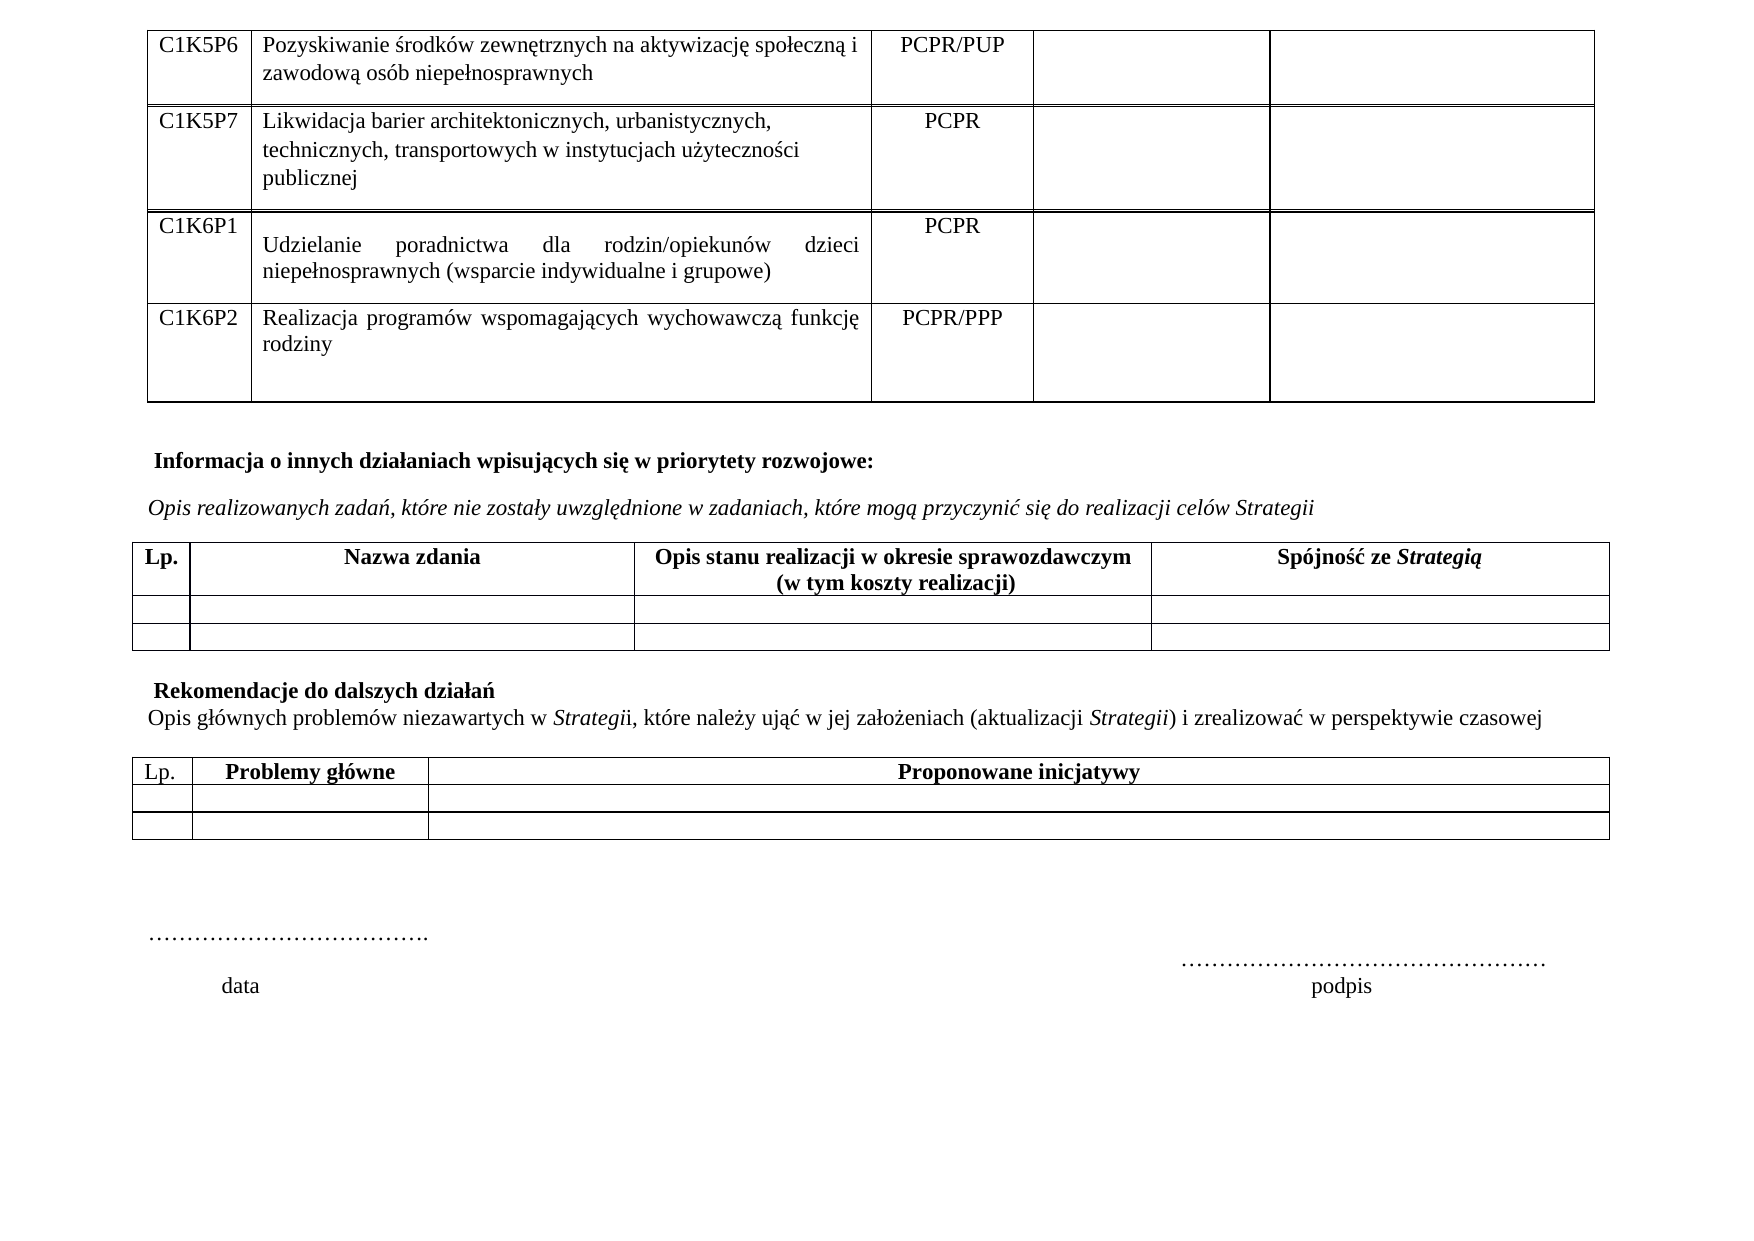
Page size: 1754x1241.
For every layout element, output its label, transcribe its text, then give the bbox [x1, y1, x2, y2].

table_cell [1034, 304, 1269, 401]
table_cell [193, 813, 428, 839]
table_cell [133, 813, 192, 839]
table_header Proponowane inicjatywy [429, 758, 1609, 784]
table_cell [133, 785, 192, 811]
table_cell [635, 624, 1151, 650]
text Rekomendacje do dalszych działań [148, 678, 1606, 704]
table_cell C1K6P1 [148, 213, 251, 303]
text ………………………………. ………………………………………… [148, 919, 1606, 972]
table_cell Pozyskiwanie środków zewnętrznych na aktywizację społeczną i zawodową osób niepełnosprawnych [252, 31, 871, 104]
table_cell [191, 596, 634, 623]
table_cell [1152, 624, 1609, 650]
text Informacja o innych działaniach wpisujących się w priorytety rozwojowe: [148, 447, 1606, 474]
table_cell [1034, 31, 1269, 104]
table_cell PCPR [872, 213, 1033, 303]
table_cell [1034, 107, 1269, 209]
table_cell [191, 624, 634, 650]
table_cell PCPR [872, 107, 1033, 209]
table_cell [429, 785, 1609, 811]
text Opis głównych problemów niezawartych w Strategii, które należy ująć w jej założeniach (aktualizacji Strategii) i zrealizować w perspektywie czasowej [148, 704, 1606, 730]
table_cell [635, 596, 1151, 623]
table_cell Realizacja programów wspomagających wychowawczą funkcję rodziny [252, 304, 871, 401]
table_cell [133, 596, 189, 623]
table_header Lp. [133, 543, 189, 595]
table_cell [1034, 213, 1269, 303]
table_cell C1K6P2 [148, 304, 251, 401]
table_cell [1271, 304, 1594, 401]
text data podpis [148, 972, 1606, 998]
table_cell [1271, 107, 1594, 209]
table_cell [1271, 213, 1594, 303]
table_cell C1K5P6 [148, 31, 251, 104]
table_cell [133, 624, 189, 650]
table_cell Likwidacja barier architektonicznych, urbanistycznych, technicznych, transportowych w instytucjach użyteczności publicznej [252, 107, 871, 209]
text Opis realizowanych zadań, które nie zostały uwzględnione w zadaniach, które mogą przyczynić się do realizacji celów Strategii [148, 494, 1606, 521]
table_cell [1152, 596, 1609, 623]
table_header Problemy główne [193, 758, 428, 784]
table_cell [1271, 31, 1594, 104]
table_cell C1K5P7 [148, 107, 251, 209]
table_header Spójność ze Strategią [1152, 543, 1609, 595]
table_cell [429, 813, 1609, 839]
table_cell PCPR/PPP [872, 304, 1033, 401]
table_header Lp. [133, 758, 192, 784]
table_header Nazwa zdania [191, 543, 634, 595]
table_header Opis stanu realizacji w okresie sprawozdawczym (w tym koszty realizacji) [635, 543, 1151, 595]
table_cell Udzielanie poradnictwa dla rodzin/opiekunów dzieci niepełnosprawnych (wsparcie indywidualne i grupowe) [252, 213, 871, 303]
table_cell [193, 785, 428, 811]
table_cell PCPR/PUP [872, 31, 1033, 104]
